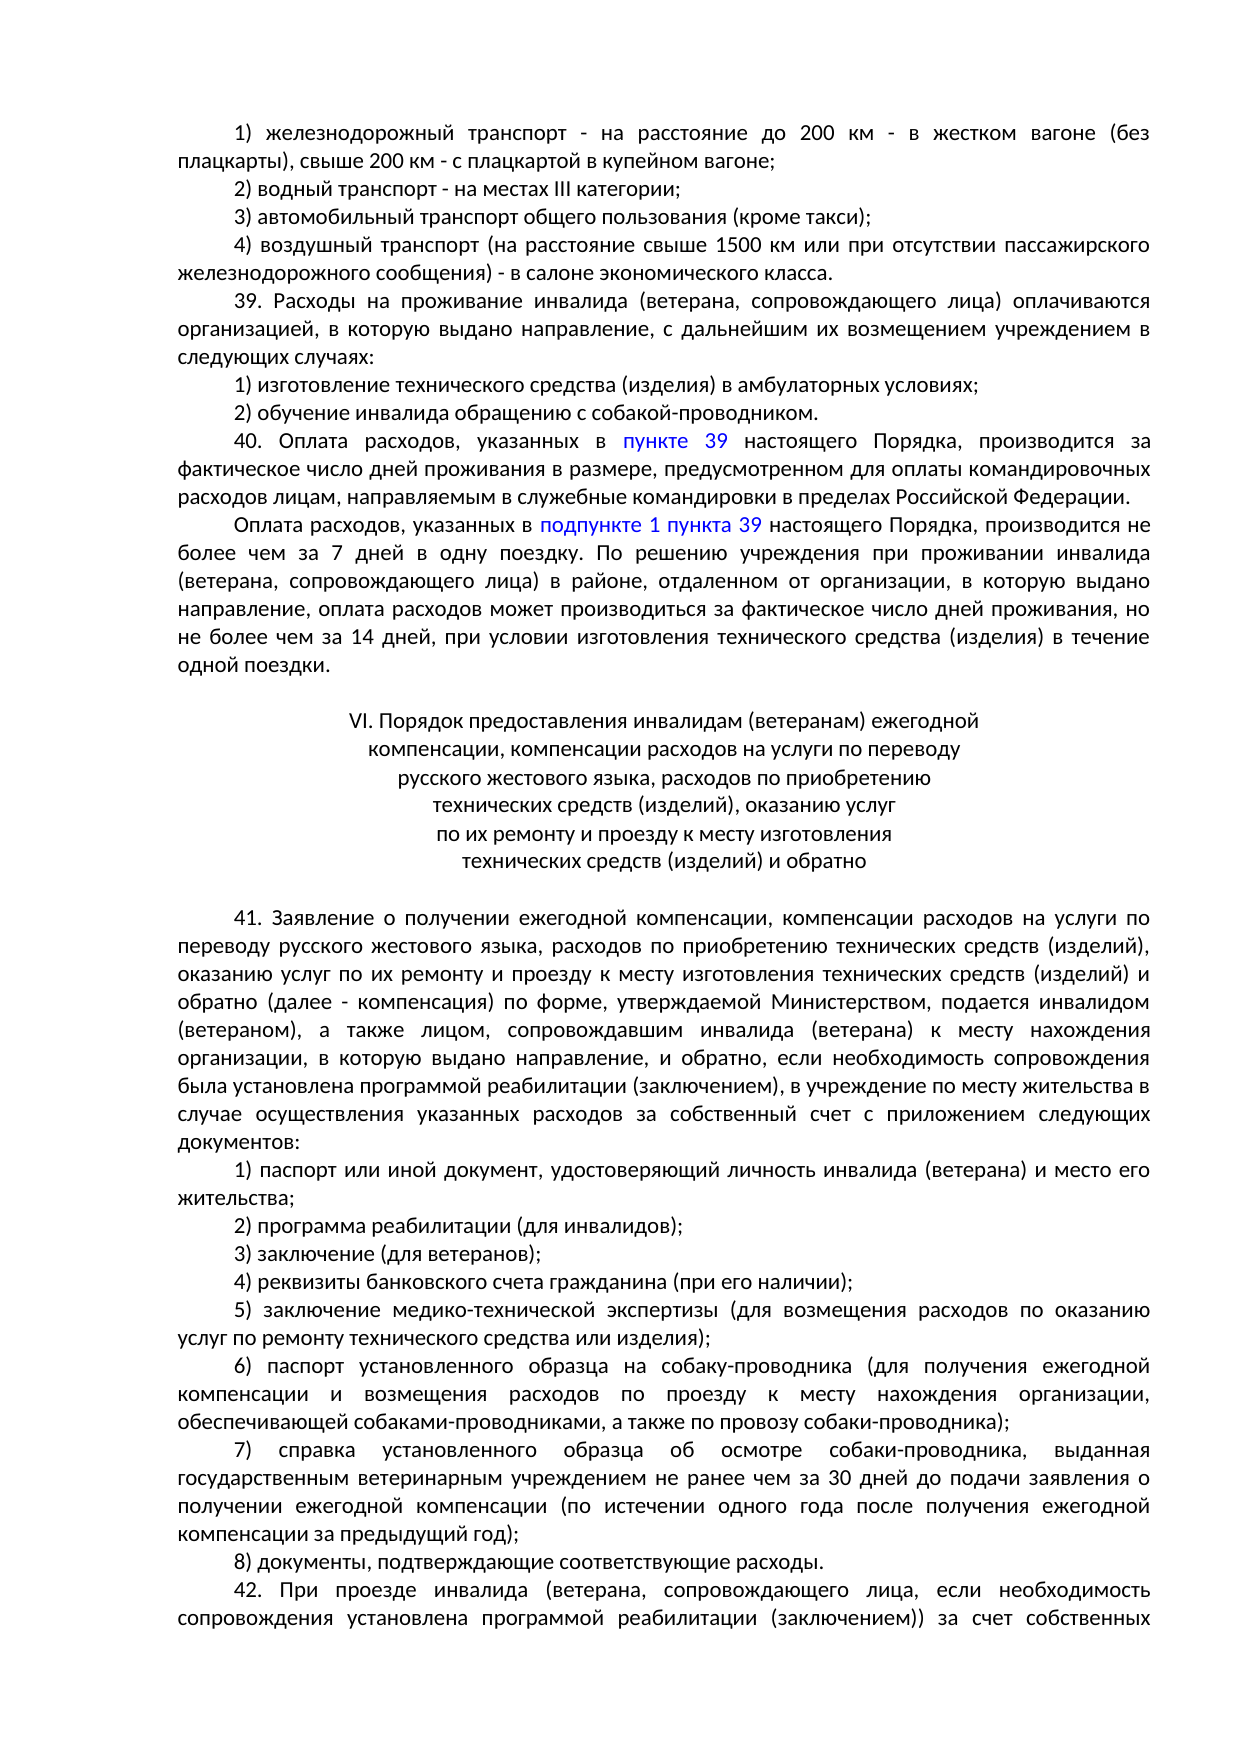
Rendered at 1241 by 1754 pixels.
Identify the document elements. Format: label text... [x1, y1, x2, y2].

text русского жестового языка, расходов по приобретению [177, 763, 1152, 791]
text 2) обучение инвалида обращению с собакой-проводником. [177, 398, 1152, 426]
text компенсации, компенсации расходов на услуги по переводу [177, 734, 1152, 763]
text 41. Заявление о получении ежегодной компенсации, компенсации расходов на услуги по переводу русского жестового языка, расходов по приобретению технических средств (изделий), оказанию услуг по их ремонту и проезду к месту изготовления технических средств (изделий) и обратно (далее - компенсация) по форме, утверждаемой Министерством, подается инвалидом (ветераном), а также лицом, сопровождавшим инвалида (ветерана) к месту нахождения организации, в которую выдано направление, и обратно, если необходимость сопровождения была установлена программой реабилитации (заключением), в учреждение по месту жительства в случае осуществления указанных расходов за собственный счет с приложением следующих документов: [177, 903, 1152, 1155]
text 39. Расходы на проживание инвалида (ветерана, сопровождающего лица) оплачиваются организацией, в которую выдано направление, с дальнейшим их возмещением учреждением в следующих случаях: [177, 286, 1152, 370]
text 2) программа реабилитации (для инвалидов); [177, 1211, 1152, 1239]
text 4) реквизиты банковского счета гражданина (при его наличии); [177, 1267, 1152, 1295]
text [177, 1575, 1152, 1631]
text 1) железнодорожный транспорт - на расстояние до 200 км - в жестком вагоне (без плацкарты), свыше 200 км - с плацкартой в купейном вагоне; [177, 118, 1152, 174]
text 3) автомобильный транспорт общего пользования (кроме такси); [177, 202, 1152, 230]
text Оплата расходов, указанных в подпункте 1 пункта 39 настоящего Порядка, производится не более чем за 7 дней в одну поездку. По решению учреждения при проживании инвалида (ветерана, сопровождающего лица) в районе, отдаленном от организации, в которую выдано направление, оплата расходов может производиться за фактическое число дней проживания, но не более чем за 14 дней, при условии изготовления технического средства (изделия) в течение одной поездки. [177, 510, 1152, 678]
text VI. Порядок предоставления инвалидам (ветеранам) ежегодной [177, 707, 1152, 734]
text 7) справка установленного образца об осмотре собаки-проводника, выданная государственным ветеринарным учреждением не ранее чем за 30 дней до подачи заявления о получении ежегодной компенсации (по истечении одного года после получения ежегодной компенсации за предыдущий год); [177, 1435, 1152, 1547]
text 5) заключение медико-технической экспертизы (для возмещения расходов по оказанию услуг по ремонту технического средства или изделия); [177, 1295, 1152, 1351]
text по их ремонту и проезду к месту изготовления [177, 819, 1152, 847]
text 1) изготовление технического средства (изделия) в амбулаторных условиях; [177, 370, 1152, 398]
text 3) заключение (для ветеранов); [177, 1239, 1152, 1267]
text технических средств (изделий) и обратно [177, 847, 1152, 875]
text 40. Оплата расходов, указанных в пункте 39 настоящего Порядка, производится за фактическое число дней проживания в размере, предусмотренном для оплаты командировочных расходов лицам, направляемым в служебные командировки в пределах Российской Федерации. [177, 426, 1152, 510]
text технических средств (изделий), оказанию услуг [177, 791, 1152, 819]
text 2) водный транспорт - на местах III категории; [177, 174, 1152, 202]
text 6) паспорт установленного образца на собаку-проводника (для получения ежегодной компенсации и возмещения расходов по проезду к месту нахождения организации, обеспечивающей собаками-проводниками, а также по провозу собаки-проводника); [177, 1351, 1152, 1435]
text 8) документы, подтверждающие соответствующие расходы. [177, 1547, 1152, 1575]
text 1) паспорт или иной документ, удостоверяющий личность инвалида (ветерана) и место его жительства; [177, 1155, 1152, 1211]
text 4) воздушный транспорт (на расстояние свыше 1500 км или при отсутствии пассажирского железнодорожного сообщения) - в салоне экономического класса. [177, 230, 1152, 286]
